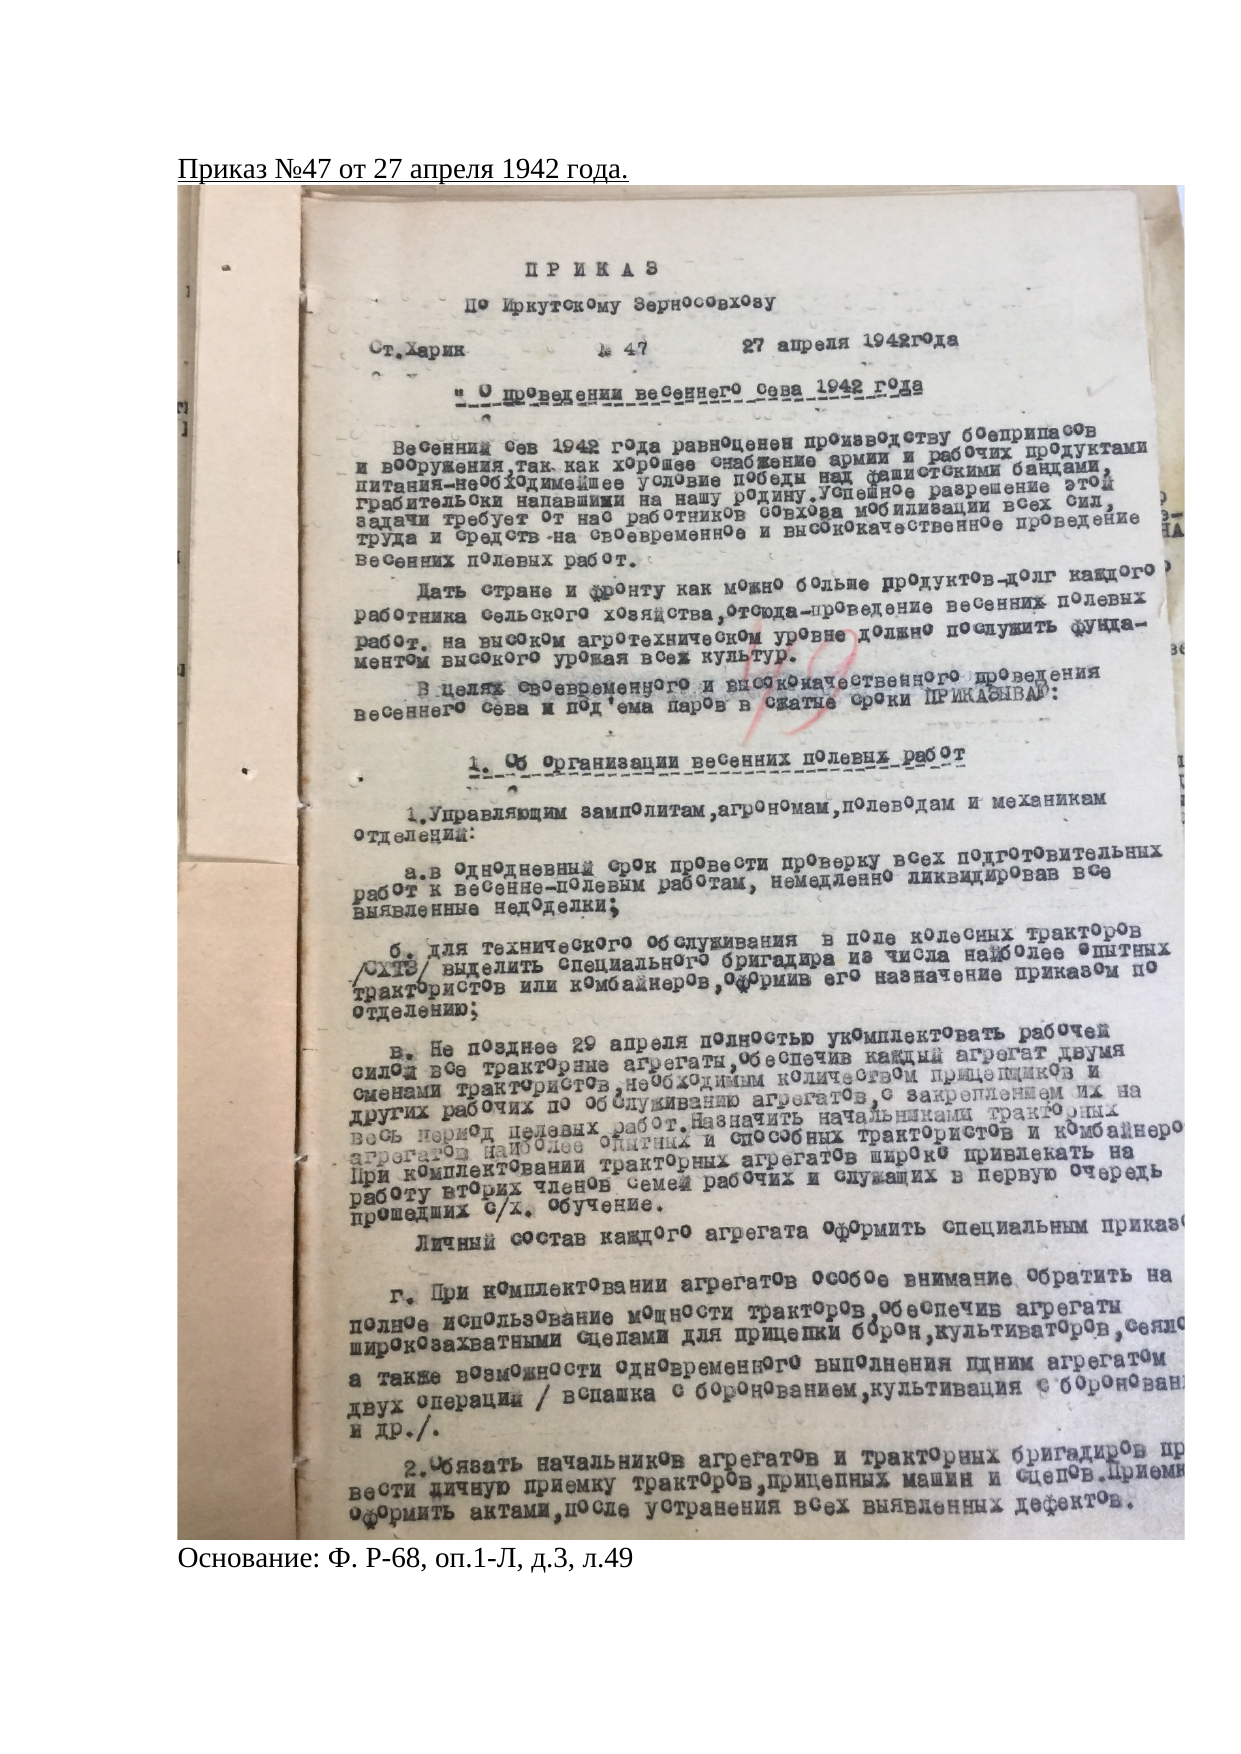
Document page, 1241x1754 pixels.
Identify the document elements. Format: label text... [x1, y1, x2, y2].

text Приказ №47 от 27 апреля 1942 года. [177, 152, 1152, 185]
text Основание: Ф. Р-68, оп.1-Л, д.3, л.49 [177, 1540, 1152, 1573]
picture [177, 185, 1185, 1540]
